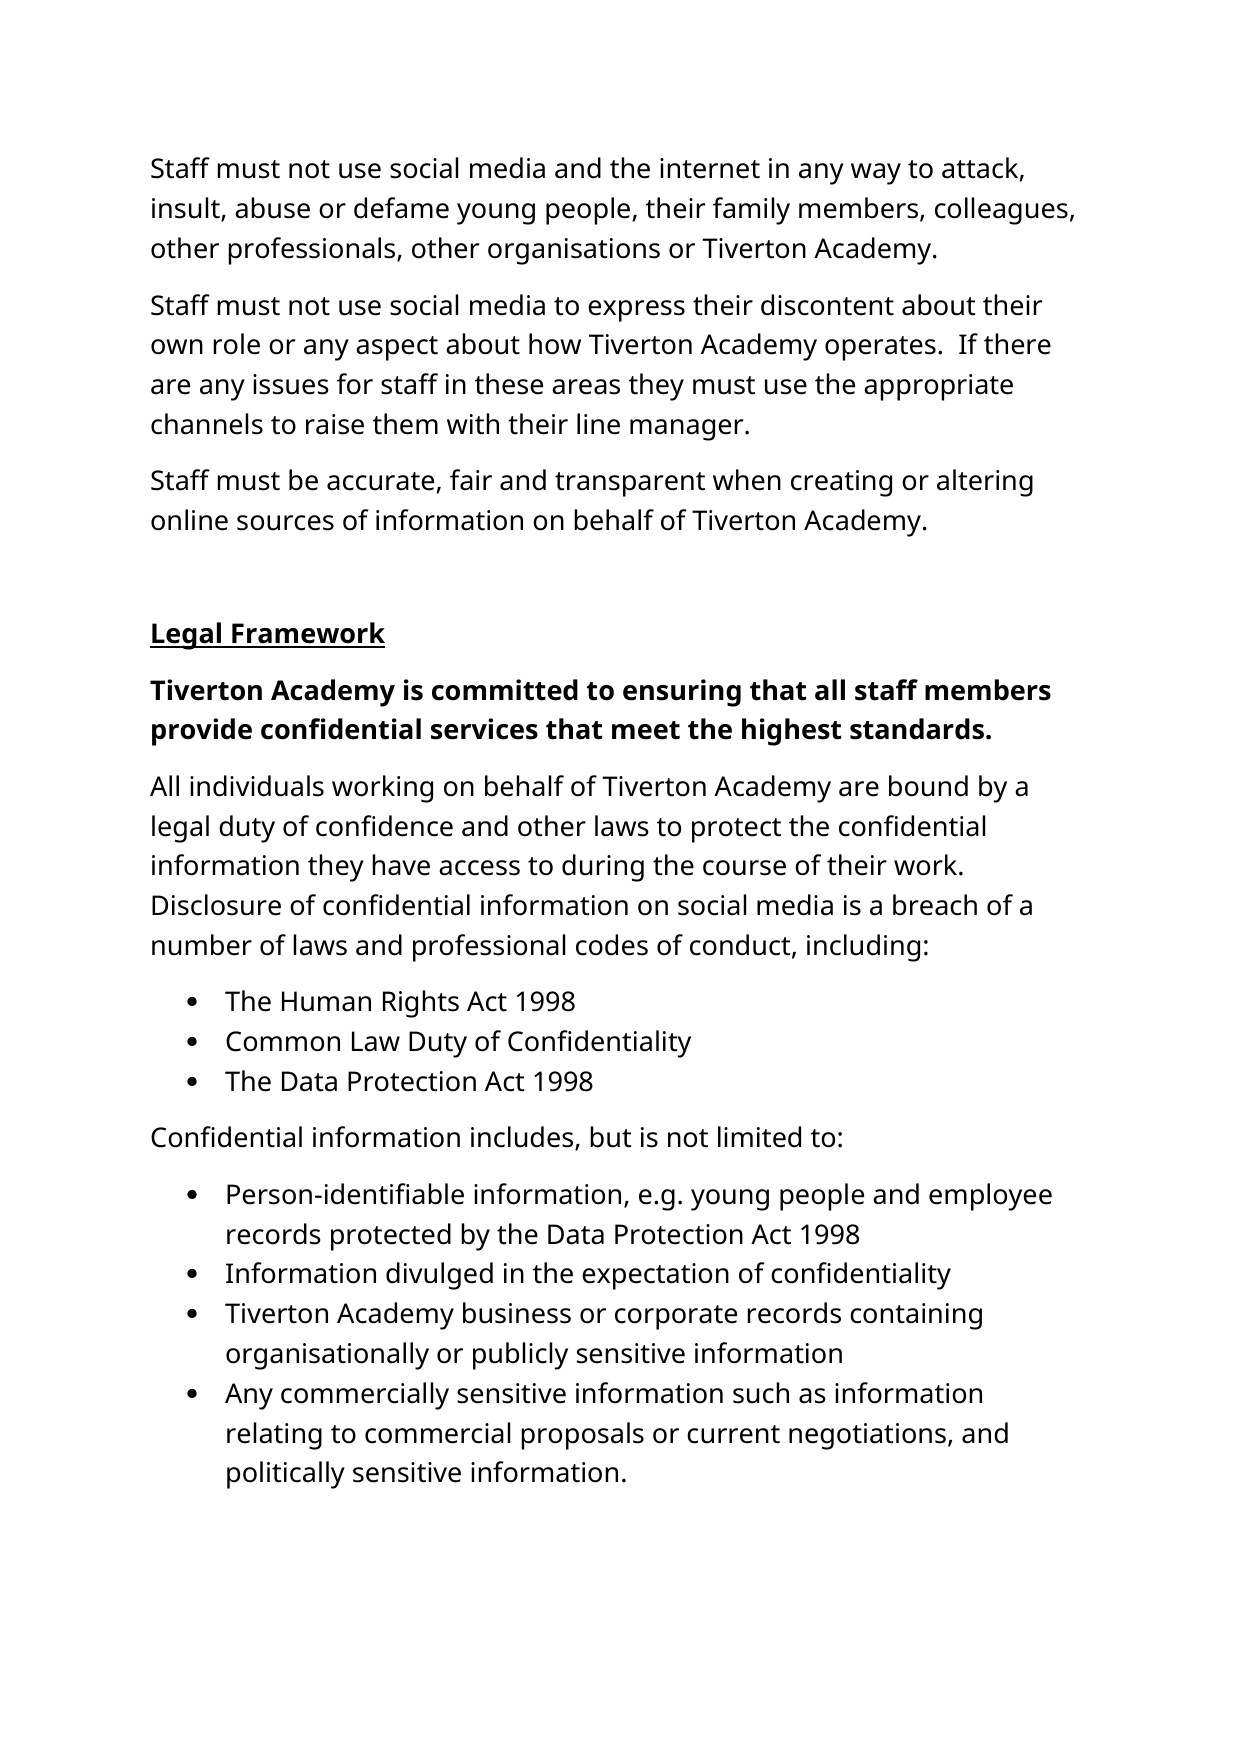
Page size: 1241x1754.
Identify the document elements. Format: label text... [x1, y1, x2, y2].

list Information divulged in the expectation of confidentiality [187, 1255, 1090, 1292]
list Any commercially sensitive information such as information relating to commercial proposals or current negotiations, and politically sensitive information. [187, 1374, 1090, 1491]
text Staff must not use social media to express their discontent about their own role or any aspect about how Tiverton Academy operates. If there are any issues for staff in these areas they must use the appropriate channels to raise them with their line manager. [150, 286, 1090, 442]
text Staff must be accurate, fair and transparent when creating or altering online sources of information on behalf of Tiverton Academy. [150, 462, 1090, 538]
list Person-identifiable information, e.g. young people and employee records protected by the Data Protection Act 1998 [187, 1175, 1090, 1252]
list Tiverton Academy business or corporate records containing organisationally or publicly sensitive information [187, 1295, 1090, 1371]
list The Human Rights Act 1998 [187, 983, 1090, 1020]
list The Data Protection Act 1998 [187, 1062, 1090, 1099]
list Common Law Duty of Confidentiality [187, 1023, 1090, 1059]
text Legal Framework [150, 614, 1090, 651]
text Tiverton Academy is committed to ensuring that all staff members provide confidential services that meet the highest standards. [150, 671, 1090, 748]
text Confidential information includes, but is not limited to: [150, 1119, 1090, 1156]
text All individuals working on behalf of Tiverton Academy are bound by a legal duty of confidence and other laws to protect the confidential information they have access to during the course of their work. Disclosure of confidential information on social media is a breach of a number of laws and professional codes of conduct, including: [150, 767, 1090, 963]
text Staff must not use social media and the internet in any way to attack, insult, abuse or defame young people, their family members, colleagues, other professionals, other organisations or Tiverton Academy. [150, 150, 1090, 266]
